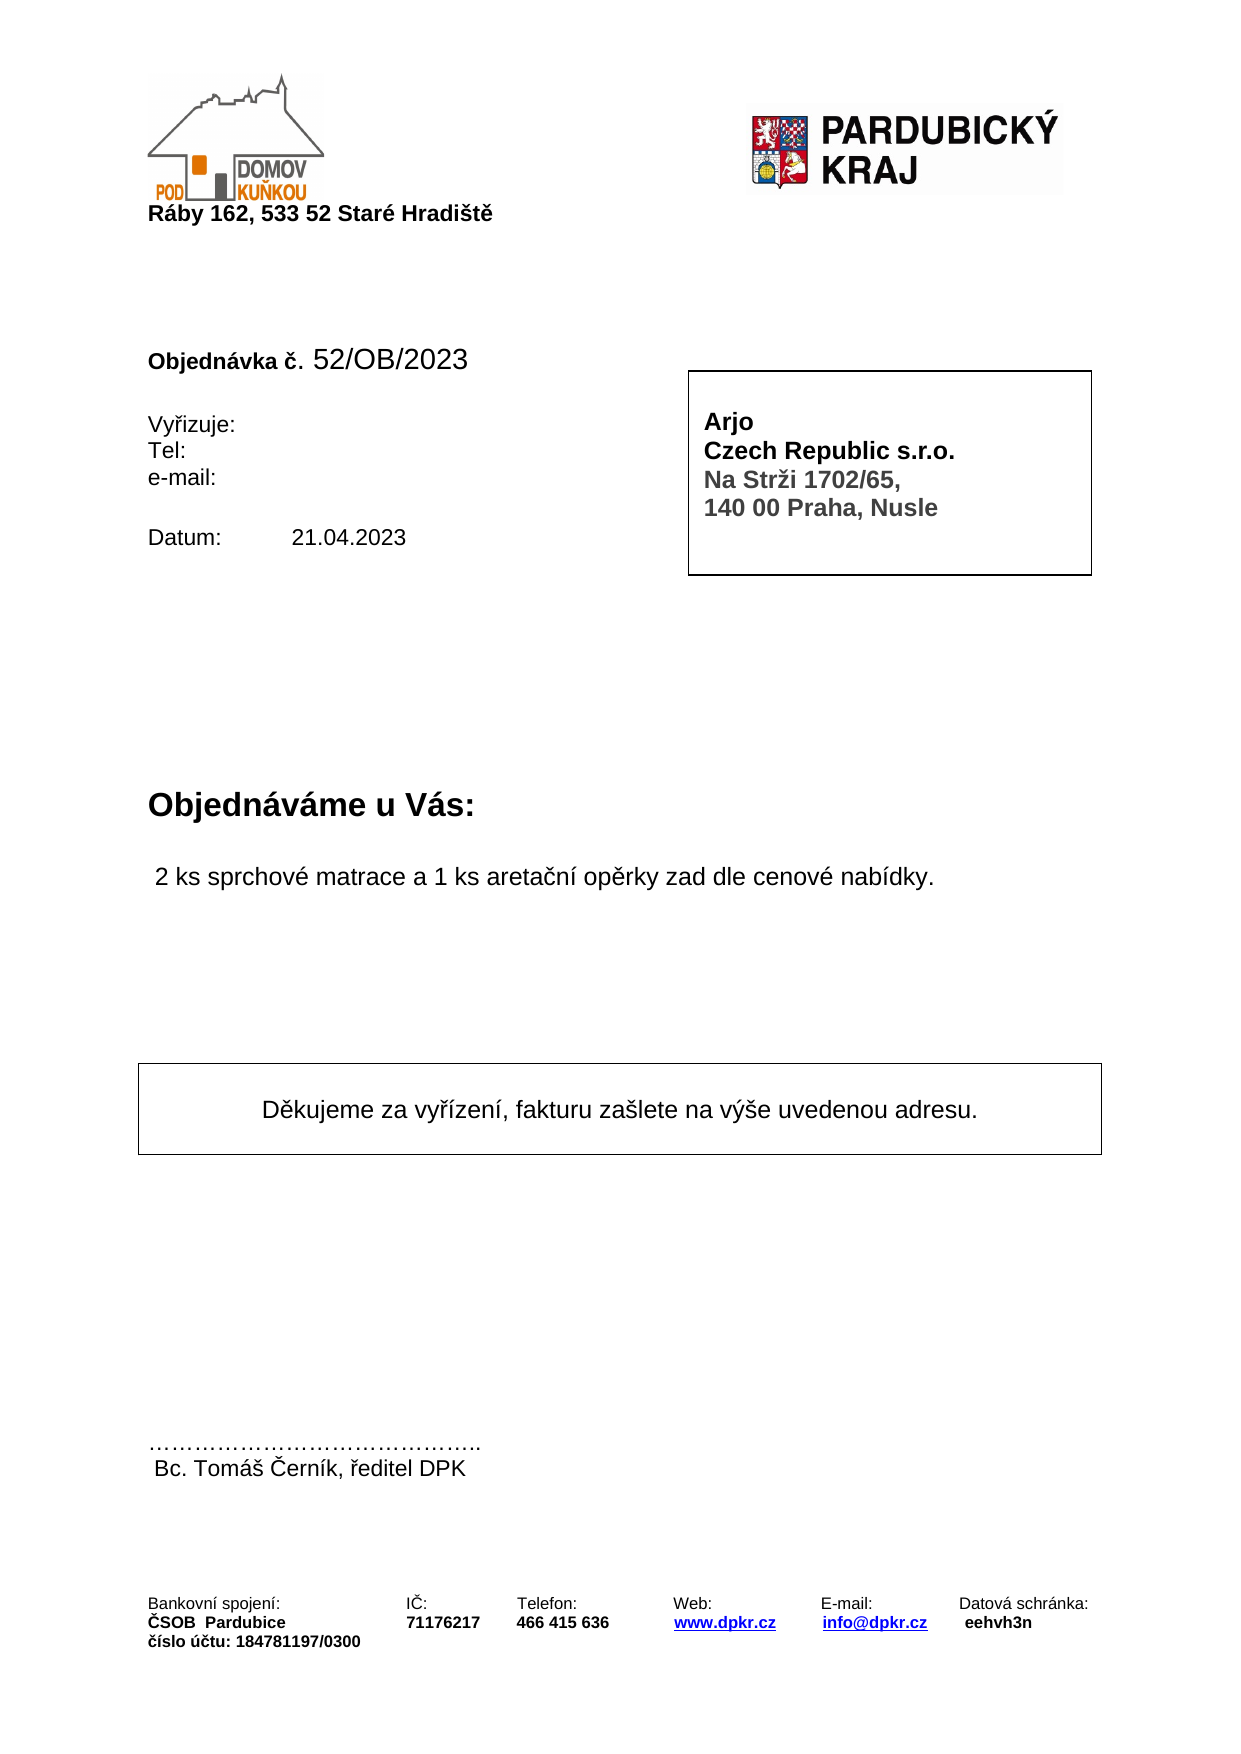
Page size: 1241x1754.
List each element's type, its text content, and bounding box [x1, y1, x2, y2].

picture [147, 73, 325, 201]
picture [746, 103, 1064, 195]
text e-mail: [148, 464, 688, 490]
text Děkujeme za vyřízení, fakturu zašlete na výše uvedenou adresu. [148, 1095, 1093, 1123]
text Objednávka č. 52/OB/2023 [148, 342, 1093, 376]
text Tel: [148, 437, 688, 464]
text Vyřizuje: [148, 411, 688, 437]
text Datum: 21.04.2023 [148, 524, 688, 550]
text …………………………………….. [148, 1428, 1211, 1455]
text 2 ks sprchové matrace a 1 ks aretační opěrky zad dle cenové nabídky. [148, 862, 1093, 890]
text Objednáváme u Vás: [148, 785, 1093, 823]
text Bc. Tomáš Černík, ředitel DPK [148, 1455, 1093, 1481]
